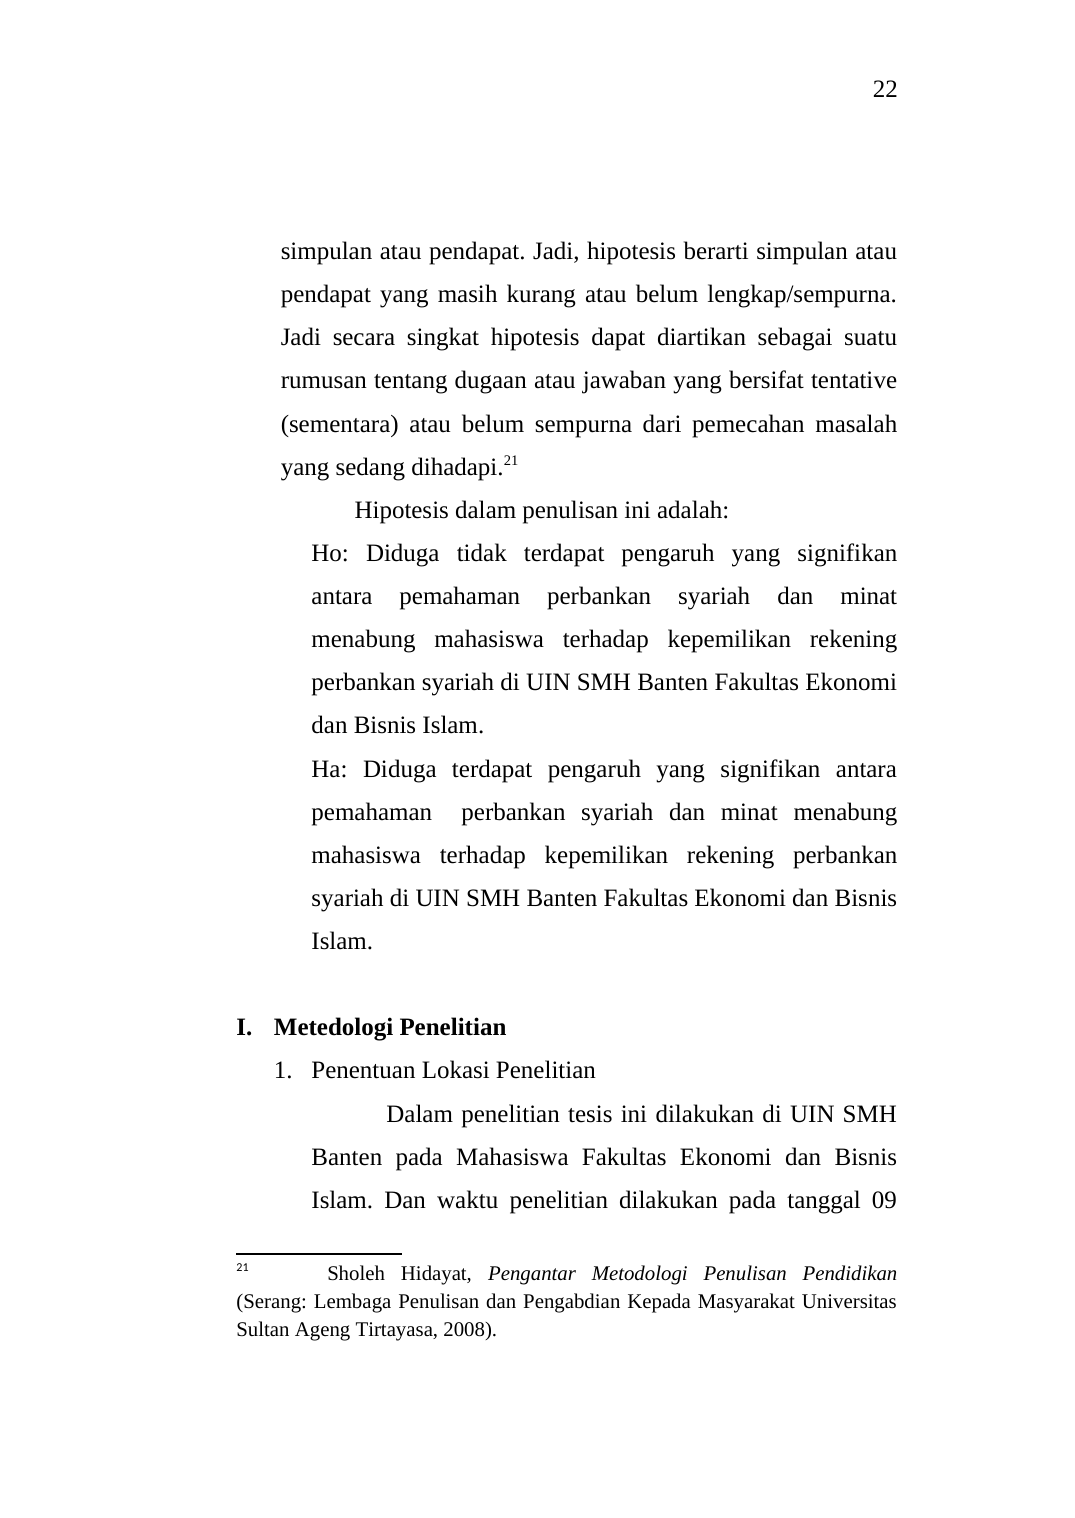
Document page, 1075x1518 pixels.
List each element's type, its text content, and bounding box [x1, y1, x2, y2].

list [281, 236, 898, 481]
text Ho: Diduga tidak terdapat pengaruh yang signifikan antara pemahaman perbankan syariah dan minat menabung mahasiswa terhadap kepemilikan rekening perbankan syariah di UIN SMH Banten Fakultas Ekonomi dan Bisnis Islam. [311, 538, 898, 739]
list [311, 1099, 898, 1214]
list Metedologi Penelitian [236, 1012, 898, 1041]
list Hipotesis dalam penulisan ini adalah: [281, 495, 898, 524]
list Ha: Diduga terdapat pengaruh yang signifikan antara pemahaman perbankan syariah dan minat menabung mahasiswa terhadap kepemilikan rekening perbankan syariah di UIN SMH Banten Fakultas Ekonomi dan Bisnis Islam. [311, 754, 898, 955]
list Penentuan Lokasi Penelitian [274, 1056, 898, 1084]
